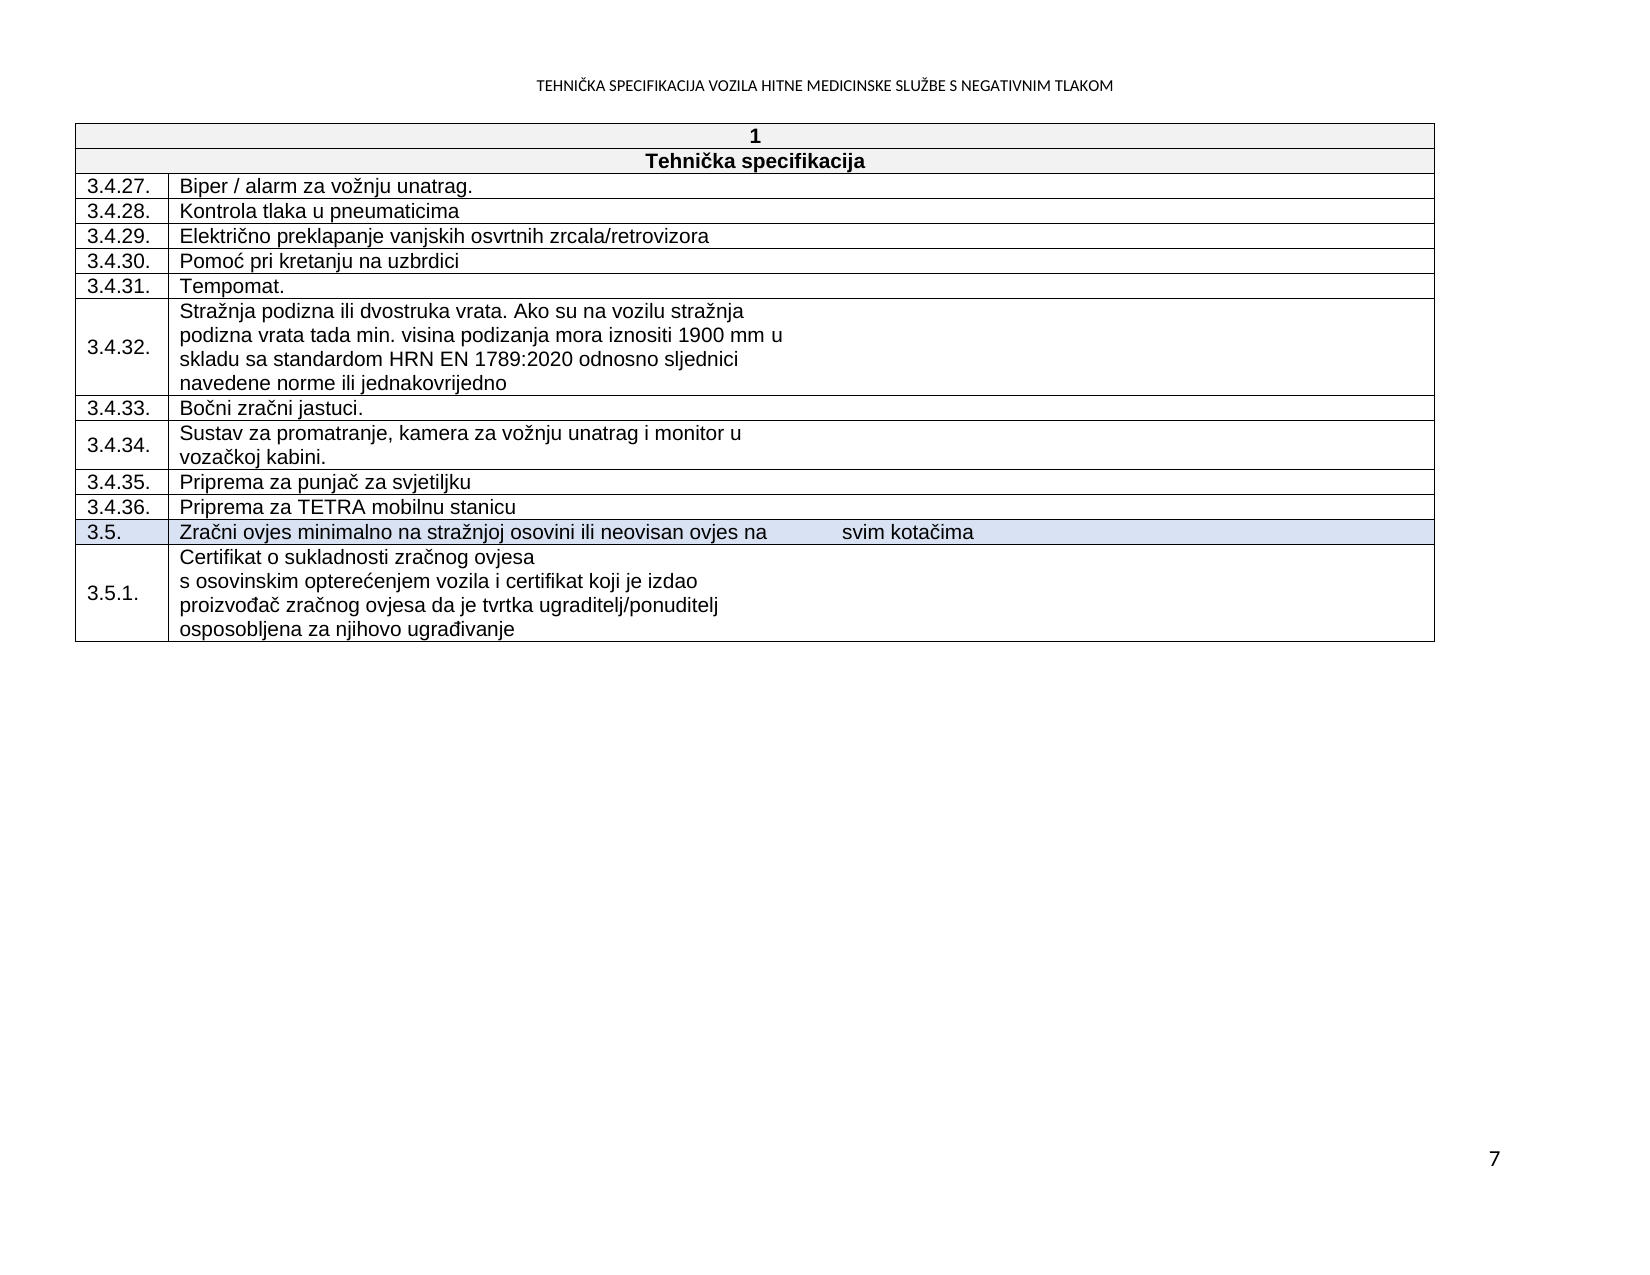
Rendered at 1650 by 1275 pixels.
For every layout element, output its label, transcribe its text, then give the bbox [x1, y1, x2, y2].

table_cell Biper / alarm za vožnju unatrag. [169, 174, 1434, 198]
table_cell Pomoć pri kretanju na uzbrdici [169, 249, 1434, 273]
table_cell Priprema za TETRA mobilnu stanicu [169, 495, 1434, 519]
table_cell 3.4.30. [76, 249, 168, 273]
table_cell Bočni zračni jastuci. [169, 396, 1434, 420]
table_cell 3.5.1. [76, 545, 168, 641]
table_cell 3.4.33. [76, 396, 168, 420]
table_cell Tehnička specifikacija [76, 149, 1434, 173]
table_cell 3.5. [76, 520, 168, 544]
table_cell Stražnja podizna ili dvostruka vrata. Ako su na vozilu stražnja podizna vrata tada min. visina podizanja mora iznositi 1900 mm u skladu sa standardom HRN EN 1789:2020 odnosno sljednici navedene norme ili jednakovrijedno [169, 299, 1434, 395]
table_header 1 [76, 124, 1434, 148]
table_cell Zračni ovjes minimalno na stražnjoj osovini ili neovisan ovjes na svim kotačima [169, 520, 1434, 544]
table_cell 3.4.27. [76, 174, 168, 198]
table_cell 3.4.35. [76, 470, 168, 494]
table_cell Kontrola tlaka u pneumaticima [169, 199, 1434, 223]
table_cell 3.4.31. [76, 274, 168, 298]
table_cell Sustav za promatranje, kamera za vožnju unatrag i monitor u vozačkoj kabini. [169, 421, 1434, 469]
table_cell Električno preklapanje vanjskih osvrtnih zrcala/retrovizora [169, 224, 1434, 248]
table_cell Tempomat. [169, 274, 1434, 298]
table_cell 3.4.28. [76, 199, 168, 223]
table_cell Priprema za punjač za svjetiljku [169, 470, 1434, 494]
table_cell 3.4.29. [76, 224, 168, 248]
table_cell Certifikat o sukladnosti zračnog ovjesa s osovinskim opterećenjem vozila i certifikat koji je izdao proizvođač zračnog ovjesa da je tvrtka ugraditelj/ponuditelj osposobljena za njihovo ugrađivanje [169, 545, 1434, 641]
table_cell 3.4.34. [76, 421, 168, 469]
table_cell 3.4.32. [76, 299, 168, 395]
table_cell 3.4.36. [76, 495, 168, 519]
